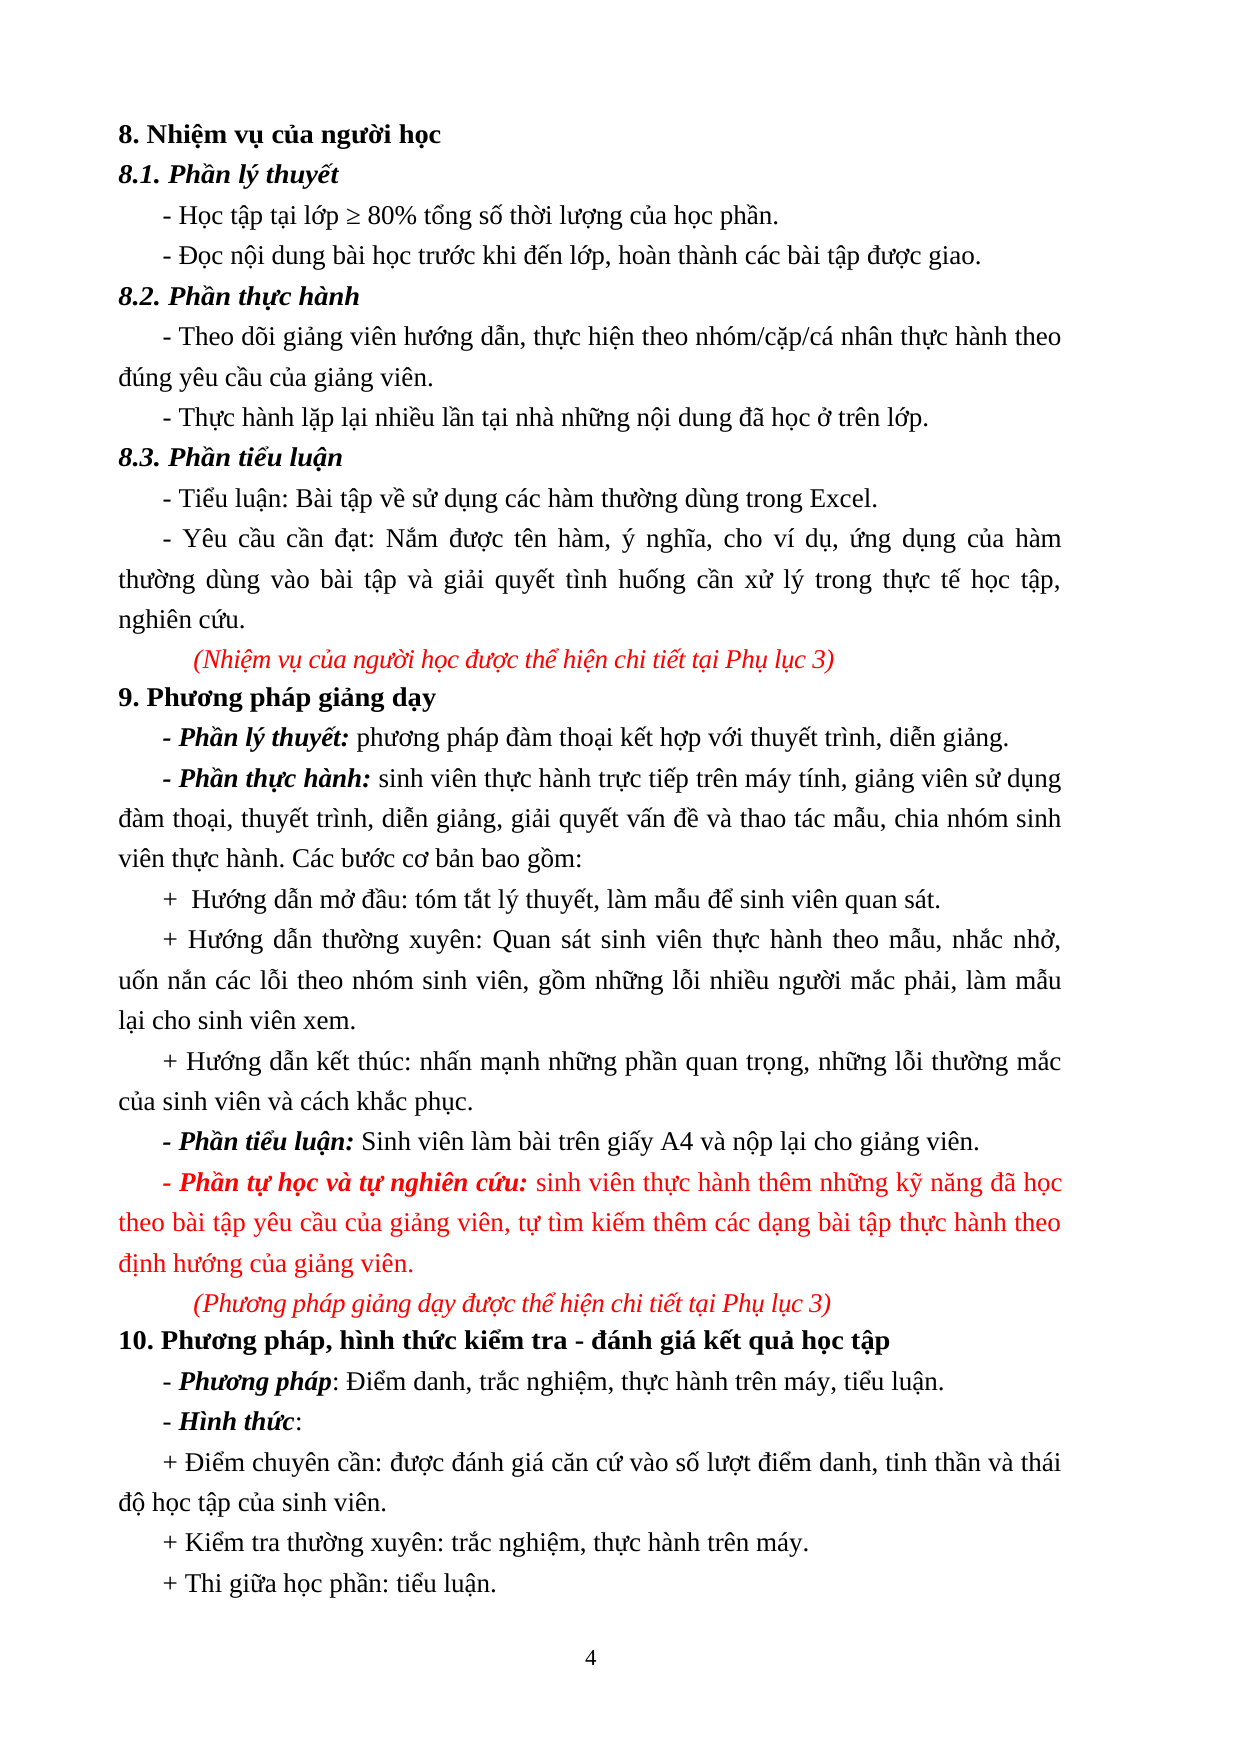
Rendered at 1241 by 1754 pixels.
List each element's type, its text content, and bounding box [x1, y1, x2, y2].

text + Thi giữa học phần: tiểu luận. [118, 1567, 1063, 1598]
text 8.2. Phần thực hành [118, 280, 1063, 311]
text 10. Phương pháp, hình thức kiểm tra - đánh giá kết quả học tập [118, 1324, 1063, 1356]
text 9. Phương pháp giảng dạy [118, 681, 1063, 712]
text 8. Nhiệm vụ của người học [118, 118, 1063, 149]
text - Phương pháp: Điểm danh, trắc nghiệm, thực hành trên máy, tiểu luận. [118, 1365, 1063, 1396]
text - Phần thực hành: sinh viên thực hành trực tiếp trên máy tính, giảng viên sử dụng đàm thoại, thuyết trình, diễn giảng, giải quyết vấn đề và thao tác mẫu, chia nhóm sinh viên thực hành. Các bước cơ bản bao gồm: [118, 762, 1063, 874]
text - Hình thức: [118, 1405, 1063, 1436]
text + Kiểm tra thường xuyên: trắc nghiệm, thực hành trên máy. [118, 1526, 1063, 1558]
text - Học tập tại lớp ≥ 80% tổng số thời lượng của học phần. [118, 199, 1063, 230]
text (Phương pháp giảng dạy được thể hiện chi tiết tại Phụ lục 3) [118, 1287, 1063, 1318]
text - Đọc nội dung bài học trước khi đến lớp, hoàn thành các bài tập được giao. [118, 239, 1063, 271]
text + Điểm chuyên cần: được đánh giá căn cứ vào số lượt điểm danh, tinh thần và thái độ học tập của sinh viên. [118, 1446, 1063, 1517]
text - Theo dõi giảng viên hướng dẫn, thực hiện theo nhóm/cặp/cá nhân thực hành theo đúng yêu cầu của giảng viên. [118, 320, 1063, 392]
text - Tiểu luận: Bài tập về sử dụng các hàm thường dùng trong Excel. [118, 482, 1063, 513]
text - Phần lý thuyết: phương pháp đàm thoại kết hợp với thuyết trình, diễn giảng. [118, 721, 1063, 752]
text + Hướng dẫn thường xuyên: Quan sát sinh viên thực hành theo mẫu, nhắc nhở, uốn nắn các lỗi theo nhóm sinh viên, gồm những lỗi nhiều người mắc phải, làm mẫu lại cho sinh viên xem. [118, 923, 1063, 1035]
text - Yêu cầu cần đạt: Nắm được tên hàm, ý nghĩa, cho ví dụ, ứng dụng của hàm thường dùng vào bài tập và giải quyết tình huống cần xử lý trong thực tế học tập, nghiên cứu. [118, 522, 1063, 634]
text - Phần tiểu luận: Sinh viên làm bài trên giấy A4 và nộp lại cho giảng viên. [118, 1125, 1063, 1157]
text (Nhiệm vụ của người học được thể hiện chi tiết tại Phụ lục 3) [118, 643, 1063, 675]
text - Thực hành lặp lại nhiều lần tại nhà những nội dung đã học ở trên lớp. [118, 401, 1063, 432]
text 8.3. Phần tiểu luận [118, 441, 1063, 473]
text 8.1. Phần lý thuyết [118, 158, 1063, 190]
text + Hướng dẫn kết thúc: nhấn mạnh những phần quan trọng, những lỗi thường mắc của sinh viên và cách khắc phục. [118, 1044, 1063, 1116]
text - Phần tự học và tự nghiên cứu: sinh viên thực hành thêm những kỹ năng đã học theo bài tập yêu cầu của giảng viên, tự tìm kiếm thêm các dạng bài tập thực hành theo định hướng của giảng viên. [118, 1166, 1063, 1278]
text + Hướng dẫn mở đầu: tóm tắt lý thuyết, làm mẫu để sinh viên quan sát. [118, 883, 1063, 914]
